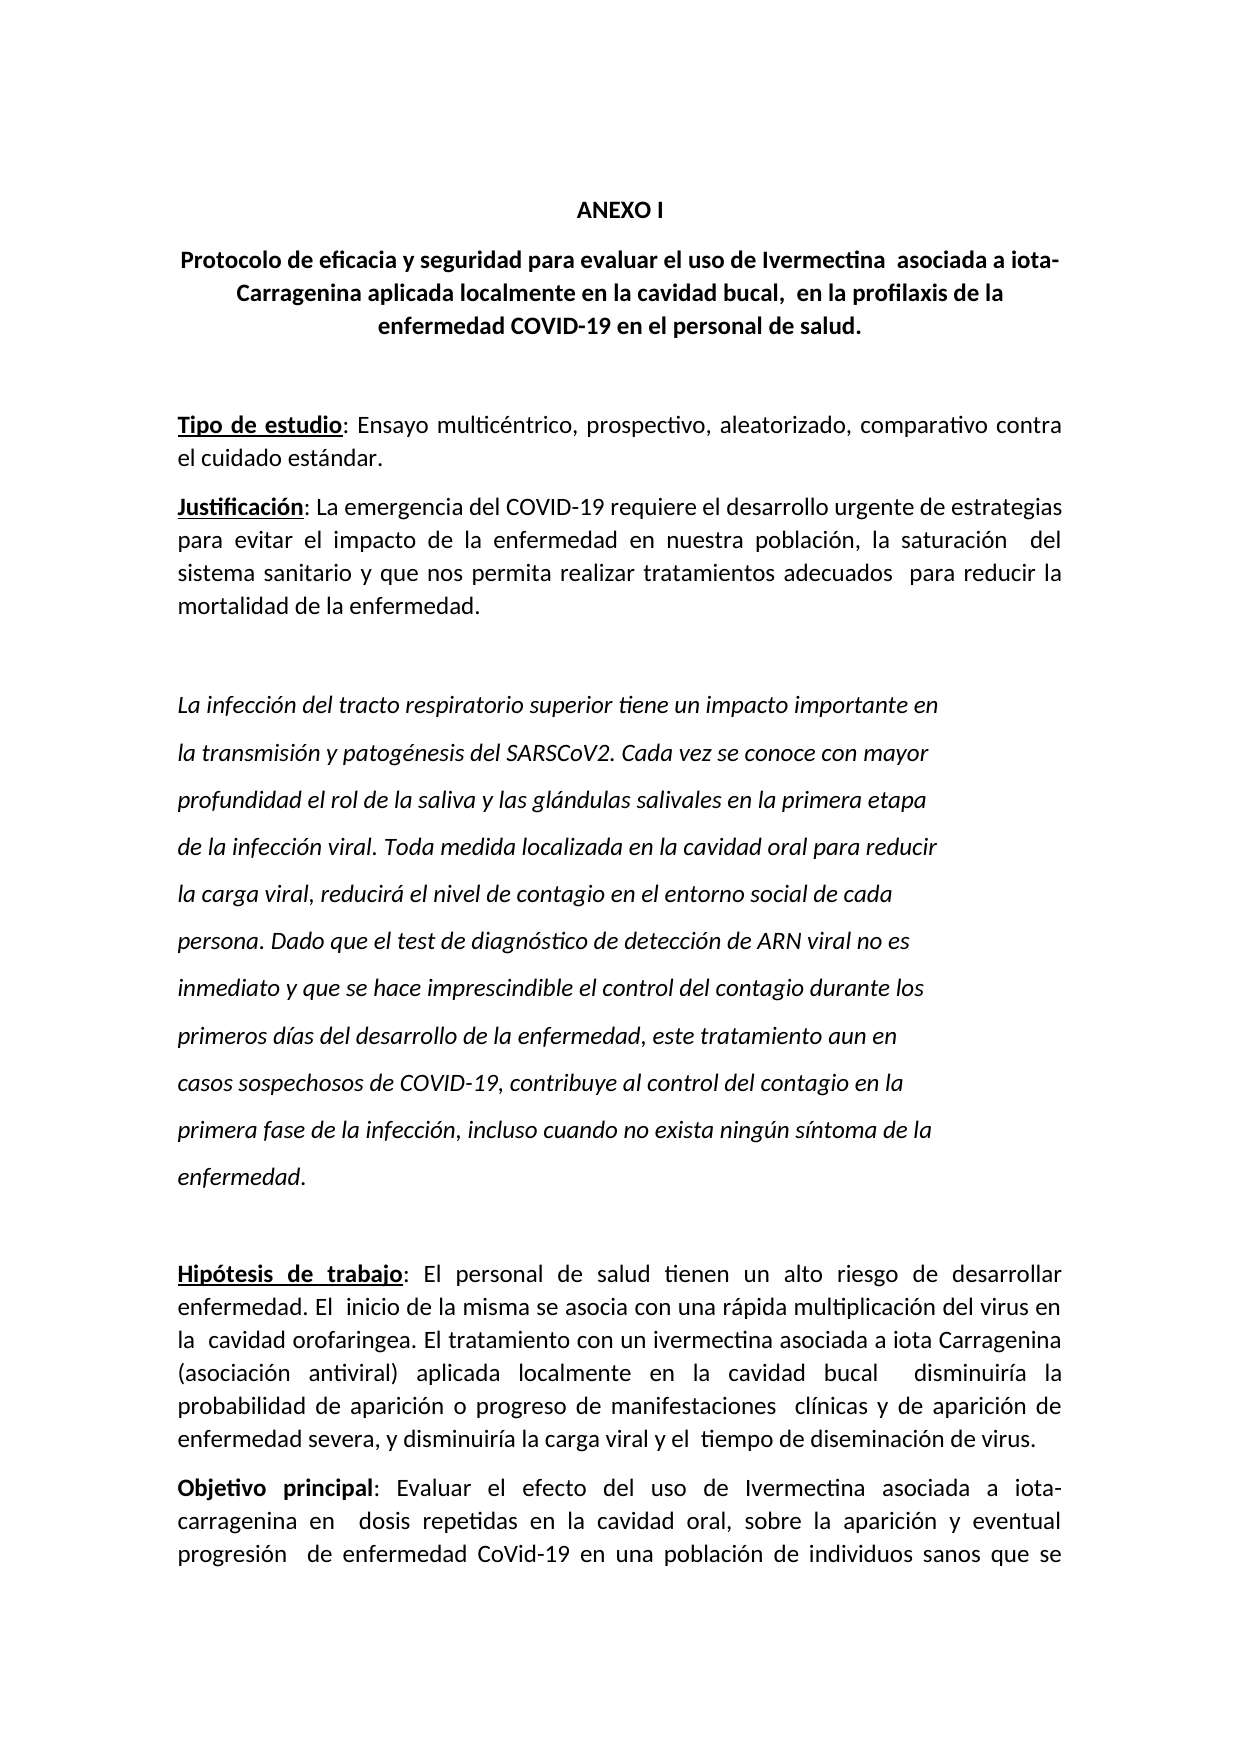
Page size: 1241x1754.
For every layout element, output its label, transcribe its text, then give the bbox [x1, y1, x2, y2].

text primera fase de la infección, incluso cuando no exista ningún síntoma de la [177, 1114, 1063, 1145]
text primeros días del desarrollo de la enfermedad, este tratamiento aun en [177, 1020, 1063, 1050]
text Justificación: La emergencia del COVID-19 requiere el desarrollo urgente de estrategias para evitar el impacto de la enfermedad en nuestra población, la saturación del sistema sanitario y que nos permita realizar tratamientos adecuados para reducir la mortalidad de la enfermedad. [177, 492, 1063, 621]
text persona. Dado que el test de diagnóstico de detección de ARN viral no es [177, 925, 1063, 956]
text Tipo de estudio: Ensayo multicéntrico, prospectivo, aleatorizado, comparativo contra el cuidado estándar. [177, 409, 1063, 472]
text ANEXO I [177, 194, 1063, 225]
text la transmisión y patogénesis del SARSCoV2. Cada vez se conoce con mayor [177, 737, 1063, 767]
text Hipótesis de trabajo: El personal de salud tienen un alto riesgo de desarrollar enfermedad. El inicio de la misma se asocia con una rápida multiplicación del virus en la cavidad orofaringea. El tratamiento con un ivermectina asociada a iota Carragenina (asociación antiviral) aplicada localmente en la cavidad bucal disminuiría la probabilidad de aparición o progreso de manifestaciones clínicas y de aparición de enfermedad severa, y disminuiría la carga viral y el tiempo de diseminación de virus. [177, 1258, 1063, 1453]
text Protocolo de eficacia y seguridad para evaluar el uso de Ivermectina asociada a iota-Carragenina aplicada localmente en la cavidad bucal, en la profilaxis de la enfermedad COVID-19 en el personal de salud. [177, 244, 1063, 340]
text inmediato y que se hace imprescindible el control del contagio durante los [177, 973, 1063, 1003]
text casos sospechosos de COVID-19, contribuye al control del contagio en la [177, 1067, 1063, 1097]
text de la infección viral. Toda medida localizada en la cavidad oral para reducir [177, 831, 1063, 862]
text La infección del tracto respiratorio superior tiene un impacto importante en [177, 689, 1063, 720]
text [177, 1472, 1063, 1569]
text profundidad el rol de la saliva y las glándulas salivales en la primera etapa [177, 784, 1063, 814]
text enfermedad. [177, 1161, 1063, 1192]
text la carga viral, reducirá el nivel de contagio en el entorno social de cada [177, 878, 1063, 909]
